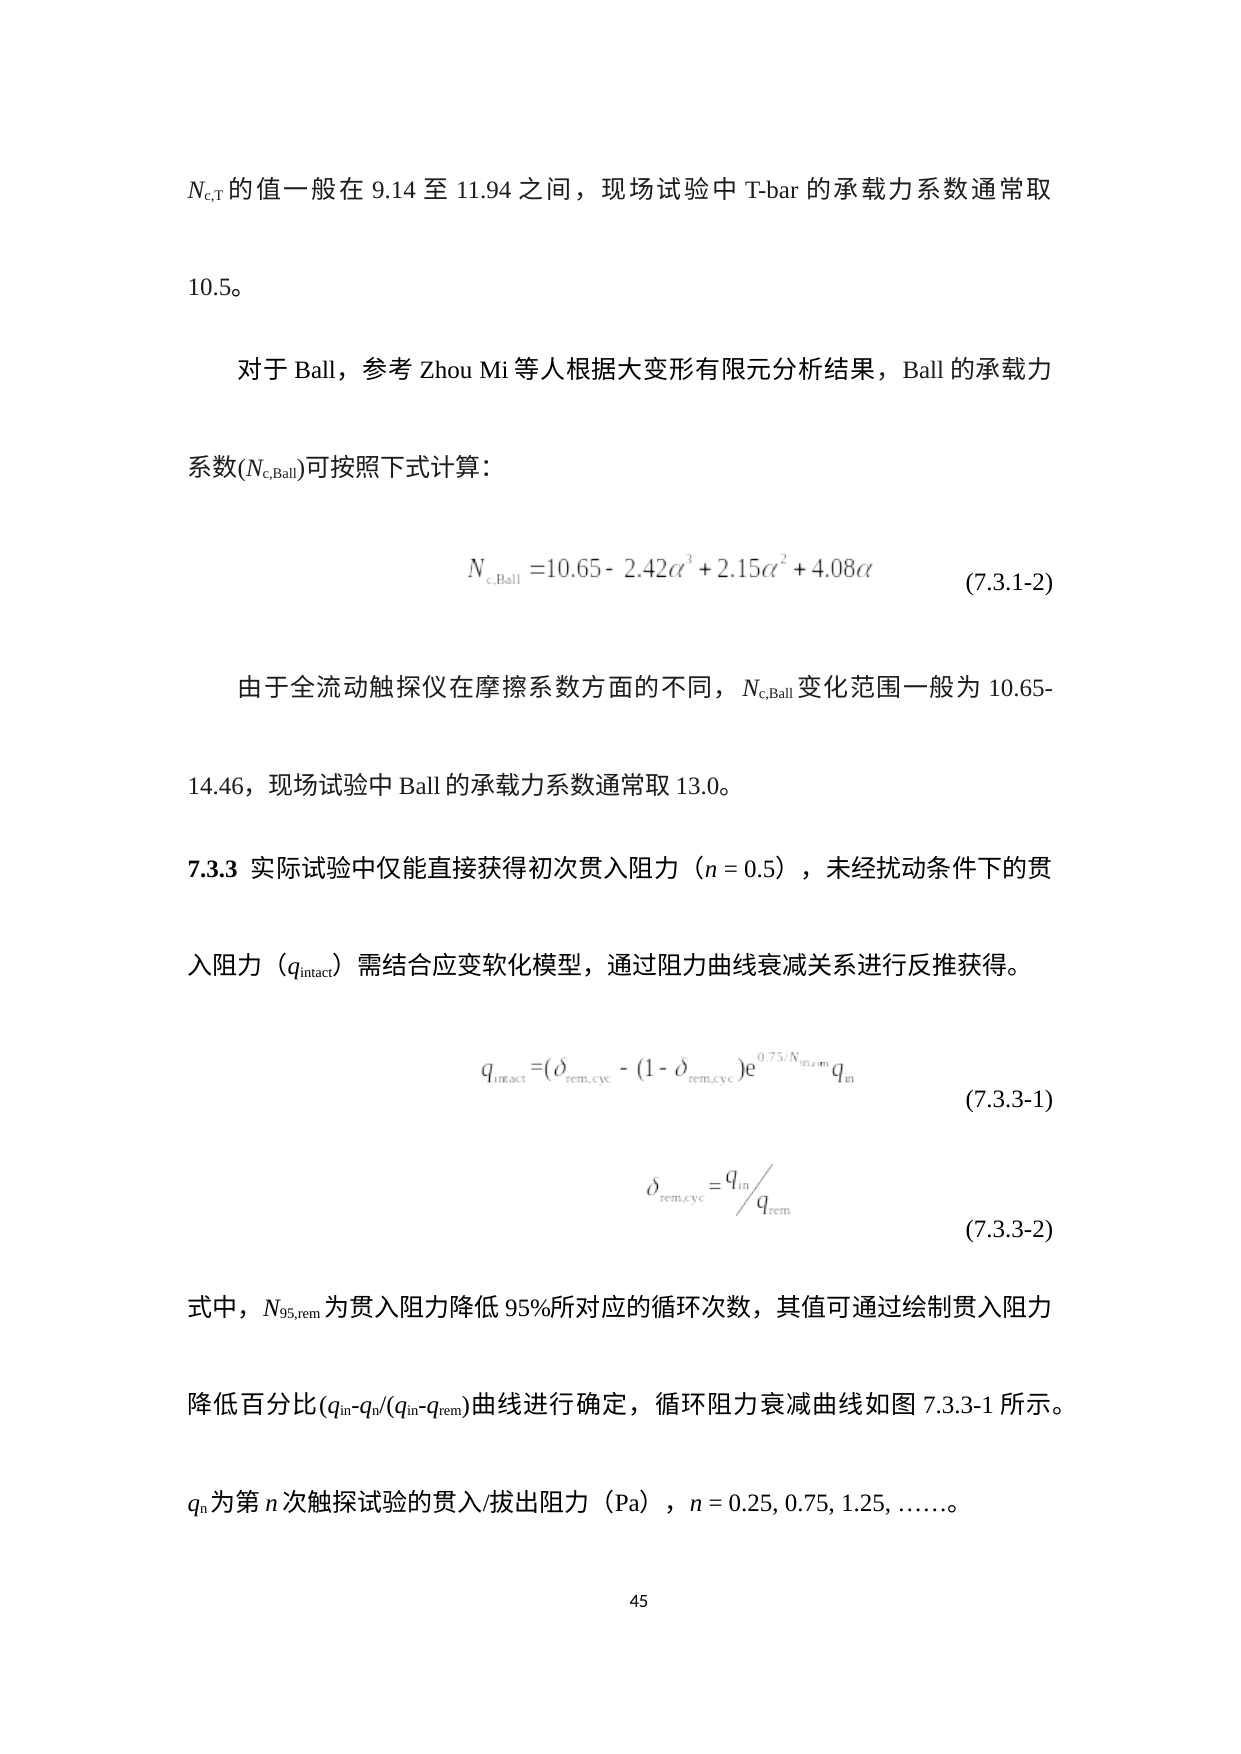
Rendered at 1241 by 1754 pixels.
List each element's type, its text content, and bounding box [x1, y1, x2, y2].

text 式中，N95,rem 为贯入阻力降低95%所对应的循环次数，其值可通过绘制贯入阻力降低百分比(qin-qn/(qin-qrem)曲线进行确定，循环阻力衰减曲线如图7.3.3-1所示。qn为第n次触探试验的贯入/拔出阻力（Pa），n = 0.25, 0.75, 1.25, ……。 [187, 1273, 1053, 1533]
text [187, 155, 1053, 317]
text 对于Ball，参考Zhou Mi等人根据大变形有限元分析结果，Ball的承载力系数(Nc,Ball)可按照下式计算： [187, 335, 1053, 498]
text (7.3.1-2) [187, 532, 1053, 630]
text (7.3.3-1) [187, 1031, 1053, 1128]
text 7.3.3 实际试验中仅能直接获得初次贯入阻力（n = 0.5），未经扰动条件下的贯入阻力（qintact）需结合应变软化模型，通过阻力曲线衰减关系进行反推获得。 [187, 834, 1053, 996]
text 由于全流动触探仪在摩擦系数方面的不同，Nc,Ball变化范围一般为10.65-14.46，现场试验中Ball的承载力系数通常取13.0。 [187, 653, 1053, 816]
text (7.3.3-2) [187, 1152, 1053, 1249]
